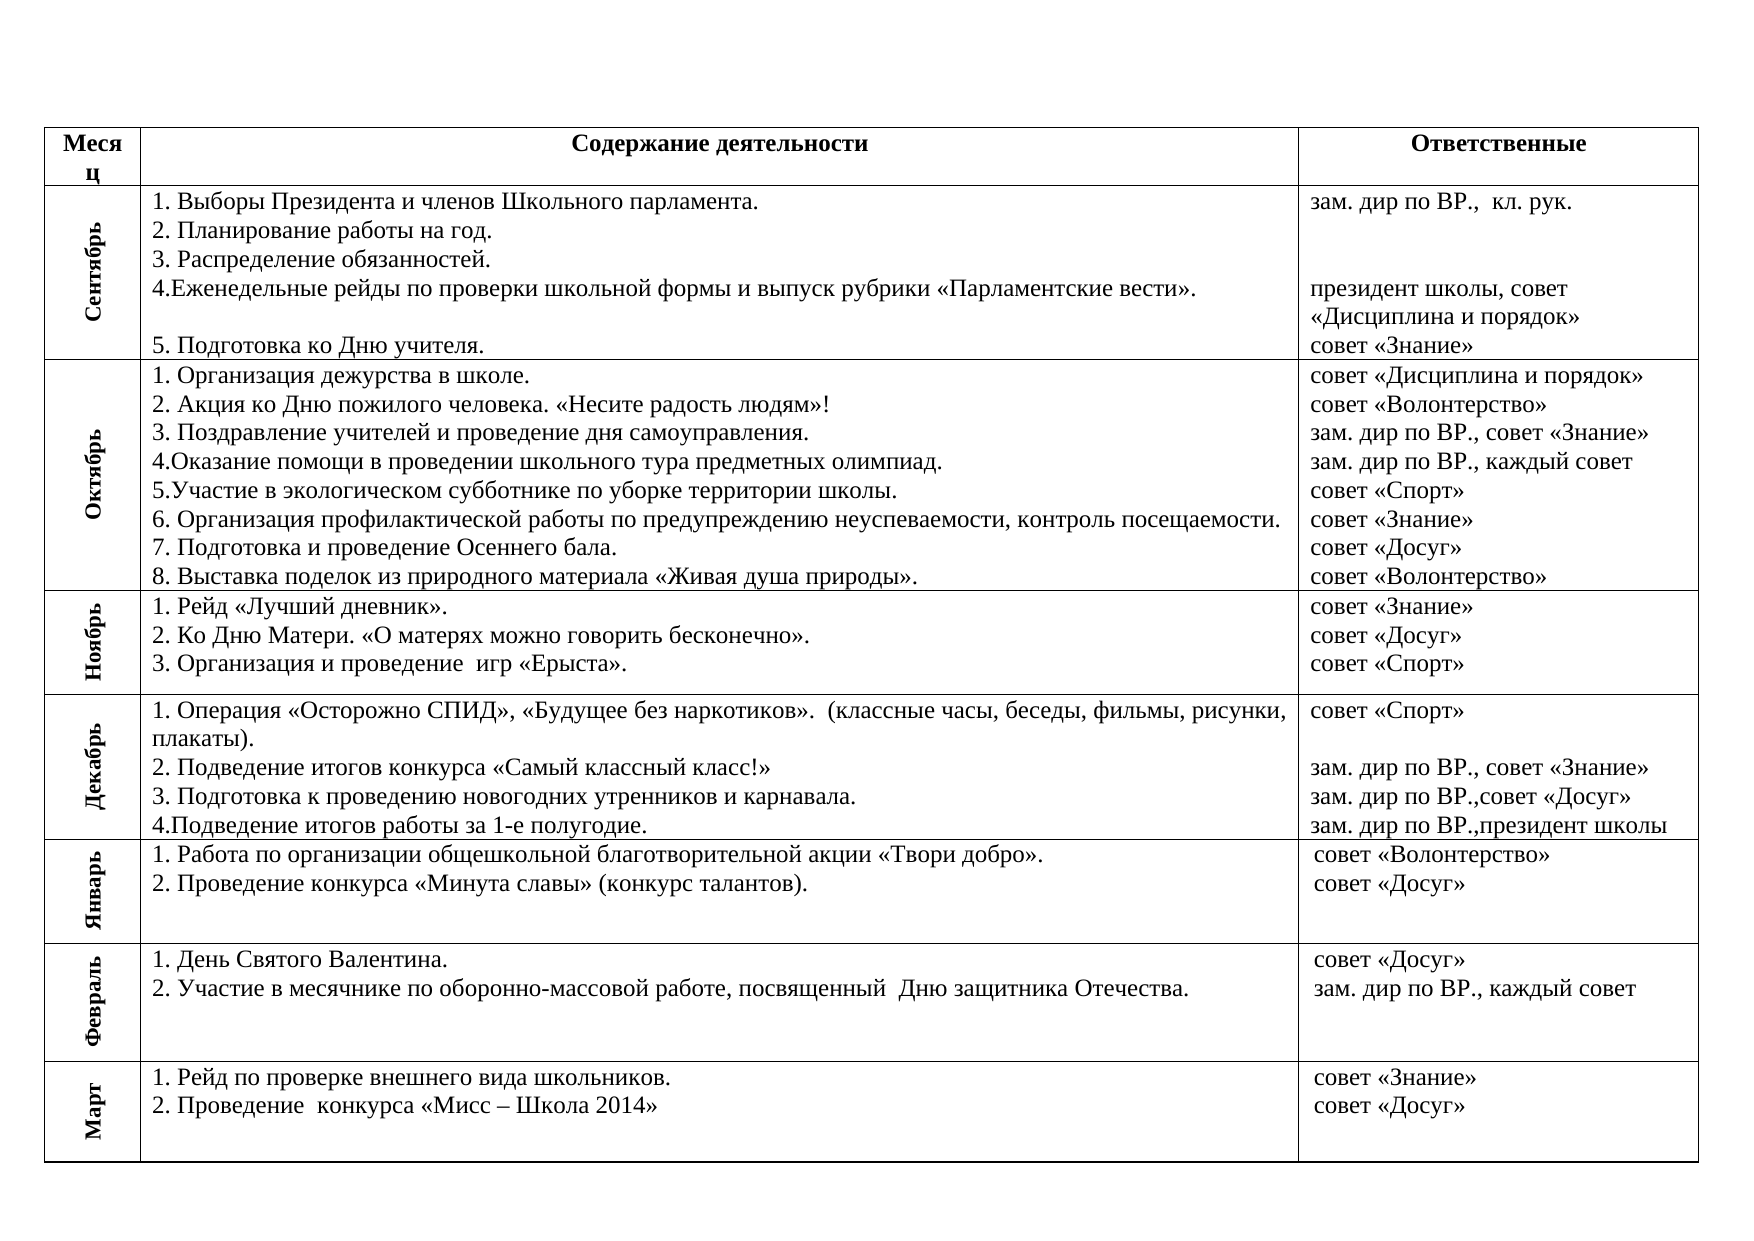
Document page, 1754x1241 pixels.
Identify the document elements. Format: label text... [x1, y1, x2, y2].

table_cell Декабрь [45, 695, 140, 838]
table_cell совет «Волонтерство» совет «Досуг» [1299, 840, 1698, 943]
table_cell Ноябрь [45, 591, 140, 694]
table_cell Сентябрь [45, 186, 140, 359]
table_header Месяц [45, 128, 140, 185]
table_cell 1. Рейд по проверке внешнего вида школьников. 2. Проведение конкурса «Мисс – Школа 2014» [141, 1062, 1298, 1161]
table_cell совет «Знание» совет «Досуг» совет «Спорт» [1299, 591, 1698, 694]
table_header Ответственные [1299, 128, 1698, 185]
table_header Содержание деятельности [141, 128, 1298, 185]
table_cell 1. Рейд «Лучший дневник». 2. Ко Дню Матери. «О матерях можно говорить бесконечно». 3. Организация и проведение игр «Ерыста». [141, 591, 1298, 694]
table_cell совет «Дисциплина и порядок» совет «Волонтерство» зам. дир по ВР., совет «Знание» зам. дир по ВР., каждый совет совет «Спорт» совет «Знание» совет «Досуг» совет «Волонтерство» [1299, 360, 1698, 590]
table_cell совет «Знание» совет «Досуг» [1299, 1062, 1698, 1161]
table_cell 1. Выборы Президента и членов Школьного парламента. 2. Планирование работы на год. 3. Распределение обязанностей. 4.Еженедельные рейды по проверки школьной формы и выпуск рубрики «Парламентские вести». 5. Подготовка ко Дню учителя. [141, 186, 1298, 359]
table_cell 1. Операция «Осторожно СПИД», «Будущее без наркотиков». (классные часы, беседы, фильмы, рисунки, плакаты). 2. Подведение итогов конкурса «Самый классный класс!» 3. Подготовка к проведению новогодних утренников и карнавала. 4.Подведение итогов работы за 1-е полугодие. [141, 695, 1298, 838]
table_cell совет «Досуг» зам. дир по ВР., каждый совет [1299, 944, 1698, 1061]
table_cell 1. Работа по организации общешкольной благотворительной акции «Твори добро». 2. Проведение конкурса «Минута славы» (конкурс талантов). [141, 840, 1298, 943]
table_cell Январь [45, 840, 140, 943]
table_cell Февраль [45, 944, 140, 1061]
table_cell Март [45, 1062, 140, 1161]
table_cell Октябрь [45, 360, 140, 590]
table_cell совет «Спорт» зам. дир по ВР., совет «Знание» зам. дир по ВР.,совет «Досуг» зам. дир по ВР.,президент школы [1299, 695, 1698, 838]
table_cell 1. Организация дежурства в школе. 2. Акция ко Дню пожилого человека. «Несите радость людям»! 3. Поздравление учителей и проведение дня самоуправления. 4.Оказание помощи в проведении школьного тура предметных олимпиад. 5.Участие в экологическом субботнике по уборке территории школы. 6. Организация профилактической работы по предупреждению неуспеваемости, контроль посещаемости. 7. Подготовка и проведение Осеннего бала. 8. Выставка поделок из природного материала «Живая душа природы». [141, 360, 1298, 590]
table_cell зам. дир по ВР., кл. рук. президент школы, совет «Дисциплина и порядок» совет «Знание» [1299, 186, 1698, 359]
table_cell 1. День Святого Валентина. 2. Участие в месячнике по оборонно-массовой работе, посвященный Дню защитника Отечества. [141, 944, 1298, 1061]
